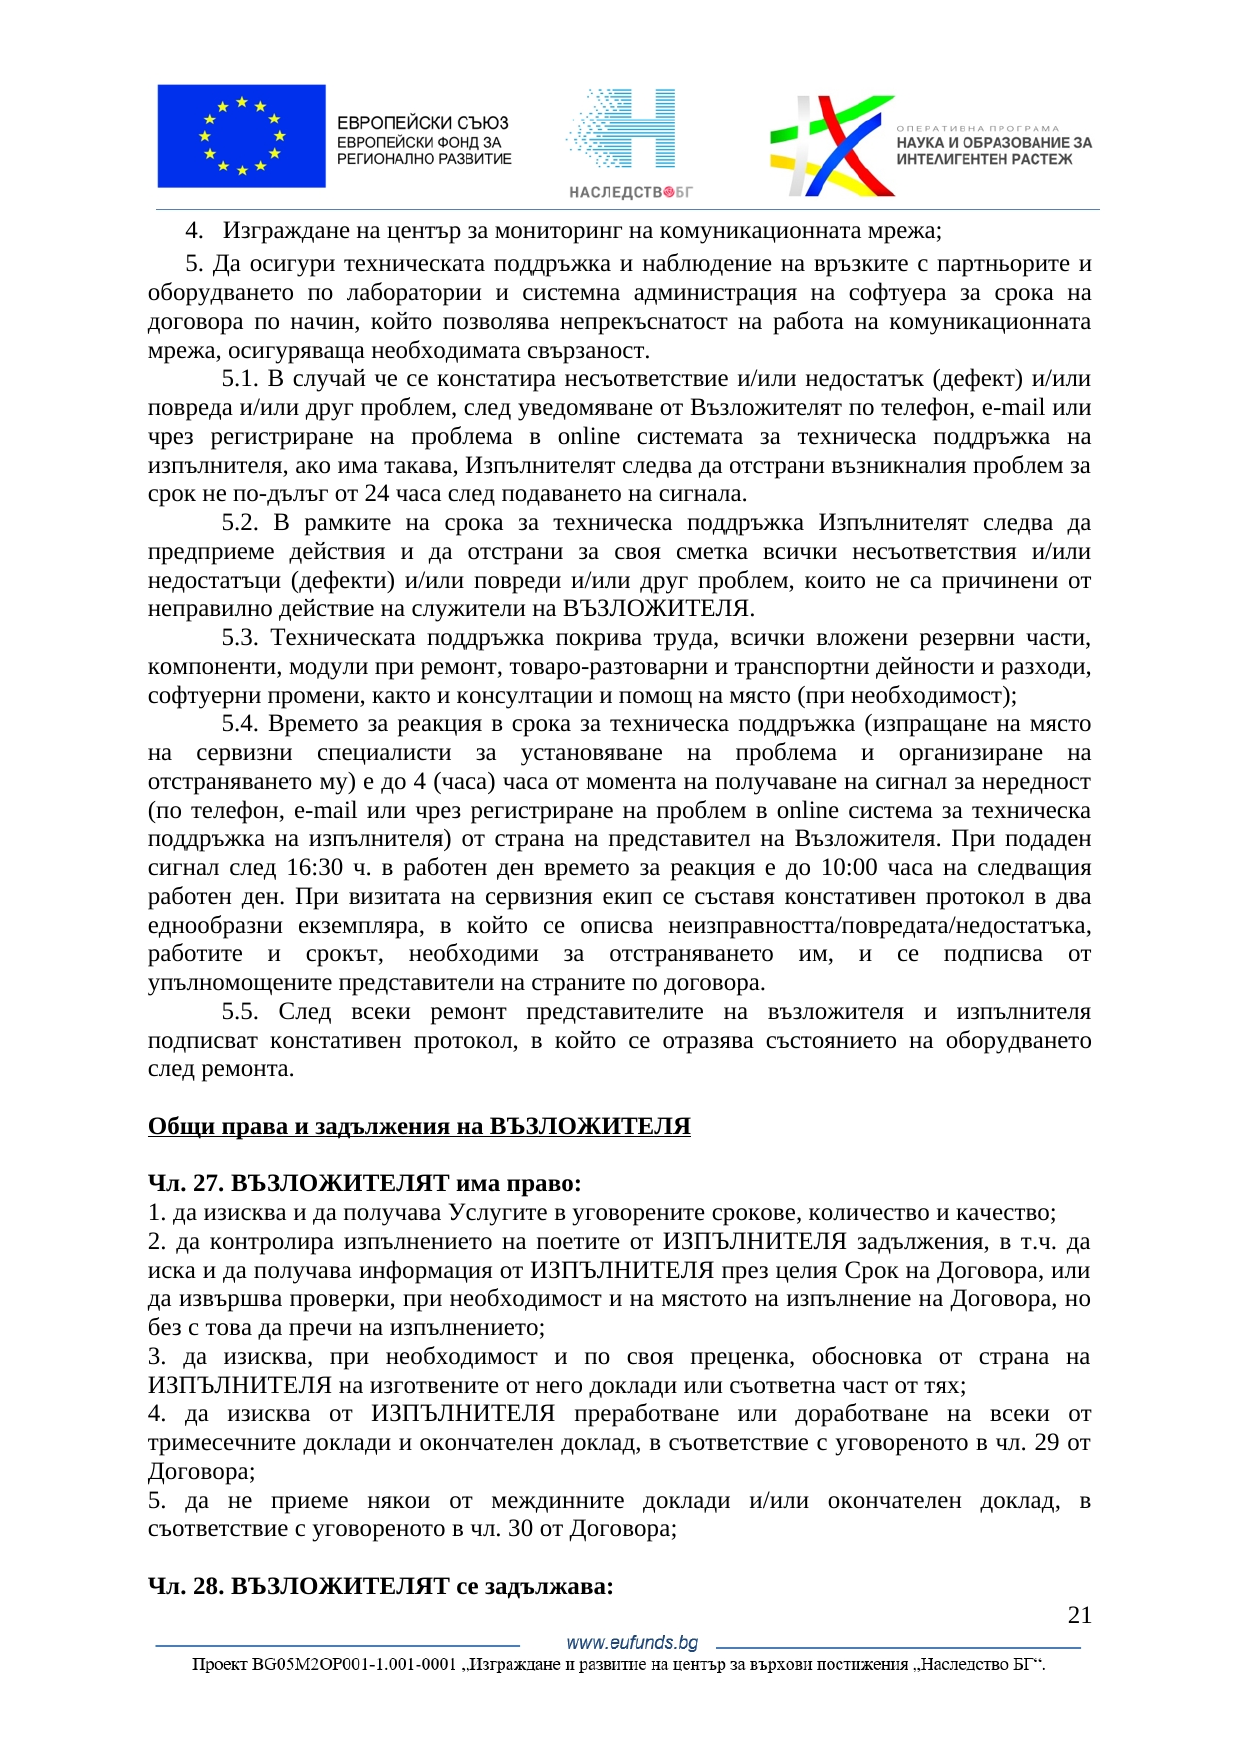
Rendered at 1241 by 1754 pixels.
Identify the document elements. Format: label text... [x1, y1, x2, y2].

text 5.1. В случай че се констатира несъответствие и/или недостатък (дефект) и/или повреда и/или друг проблем, след уведомяване от Възложителят по телефон, е-mail или чрез регистриране на проблема в online системата за техническа поддръжка на изпълнителя, ако има такава, Изпълнителят следва да отстрани възникналия проблем за срок не по-дълъг от 24 часа след подаването на сигнала. [148, 363, 1093, 507]
text Общи права и задължения на ВЪЗЛОЖИТЕЛЯ [148, 1111, 1093, 1140]
text 5.2. В рамките на срока за техническа поддръжка Изпълнителят следва да предприеме действия и да отстрани за своя сметка всички несъответствия и/или недостатъци (дефекти) и/или повреди и/или друг проблем, които не са причинени от неправилно действие на служители на ВЪЗЛОЖИТЕЛЯ. [148, 507, 1093, 622]
text 3. да изисква, при необходимост и по своя преценка, обосновка от страна на ИЗПЪЛНИТЕЛЯ на изготвените от него доклади или съответна част от тях; [148, 1341, 1093, 1398]
picture [147, 1628, 1093, 1681]
text Чл. 27. ВЪЗЛОЖИТЕЛЯТ има право: [148, 1168, 1093, 1197]
text 5.4. Времето за реакция в срока за техническа поддръжка (изпращане на място на сервизни специалисти за установяване на проблема и организиране на отстраняването му) е до 4 (часа) часа от момента на получаване на сигнал за нередност (по телефон, е-mail или чрез регистриране на проблем в online система за техническа поддръжка на изпълнителя) от страна на представител на Възложителя. При подаден сигнал след 16:30 ч. в работен ден времето за реакция е до 10:00 часа на следващия работен ден. При визитата на сервизния екип се съставя констативен протокол в два еднообразни екземпляра, в който се описва неизправността/повредата/недостатъка, работите и срокът, необходими за отстраняването им, и се подписва от упълномощените представители на страните по договора. [148, 708, 1093, 996]
list Изграждане на център за мониторинг на комуникационната мрежа; [185, 216, 1093, 244]
text 2. да контролира изпълнението на поетите от ИЗПЪЛНИТЕЛЯ задължения, в т.ч. да иска и да получава информация от ИЗПЪЛНИТЕЛЯ през целия Срок на Договора, или да извършва проверки, при необходимост и на мястото на изпълнение на Договора, но без с това да пречи на изпълнението; [148, 1226, 1093, 1341]
text 4. да изисква от ИЗПЪЛНИТЕЛЯ преработване или доработване на всеки от тримесечните доклади и окончателен доклад, в съответствие с уговореното в чл. 29 от Договора; [148, 1398, 1093, 1485]
text 1. да изисква и да получава Услугите в уговорените срокове, количество и качество; [148, 1197, 1093, 1226]
picture [147, 73, 1107, 216]
text Чл. 28. ВЪЗЛОЖИТЕЛЯТ се задължава: [148, 1571, 1093, 1600]
text 5.3. Техническата поддръжка покрива труда, всички вложени резервни части, компоненти, модули при ремонт, товаро-разтоварни и транспортни дейности и разходи, софтуерни промени, както и консултации и помощ на място (при необходимост); [148, 622, 1093, 708]
text 5.5. След всеки ремонт представителите на възложителя и изпълнителя подписват констативен протокол, в който се отразява състоянието на оборудването след ремонта. [148, 996, 1093, 1082]
text 5. Да осигури техническата поддръжка и наблюдение на връзките с партньорите и оборудването по лаборатории и системна администрация на софтуера за срока на договора по начин, който позволява непрекъснатост на работа на комуникационната мрежа, осигуряваща необходимата свързаност. [148, 248, 1093, 363]
text 5. да не приеме някои от междинните доклади и/или окончателен доклад, в съответствие с уговореното в чл. 30 от Договора; [148, 1485, 1093, 1542]
